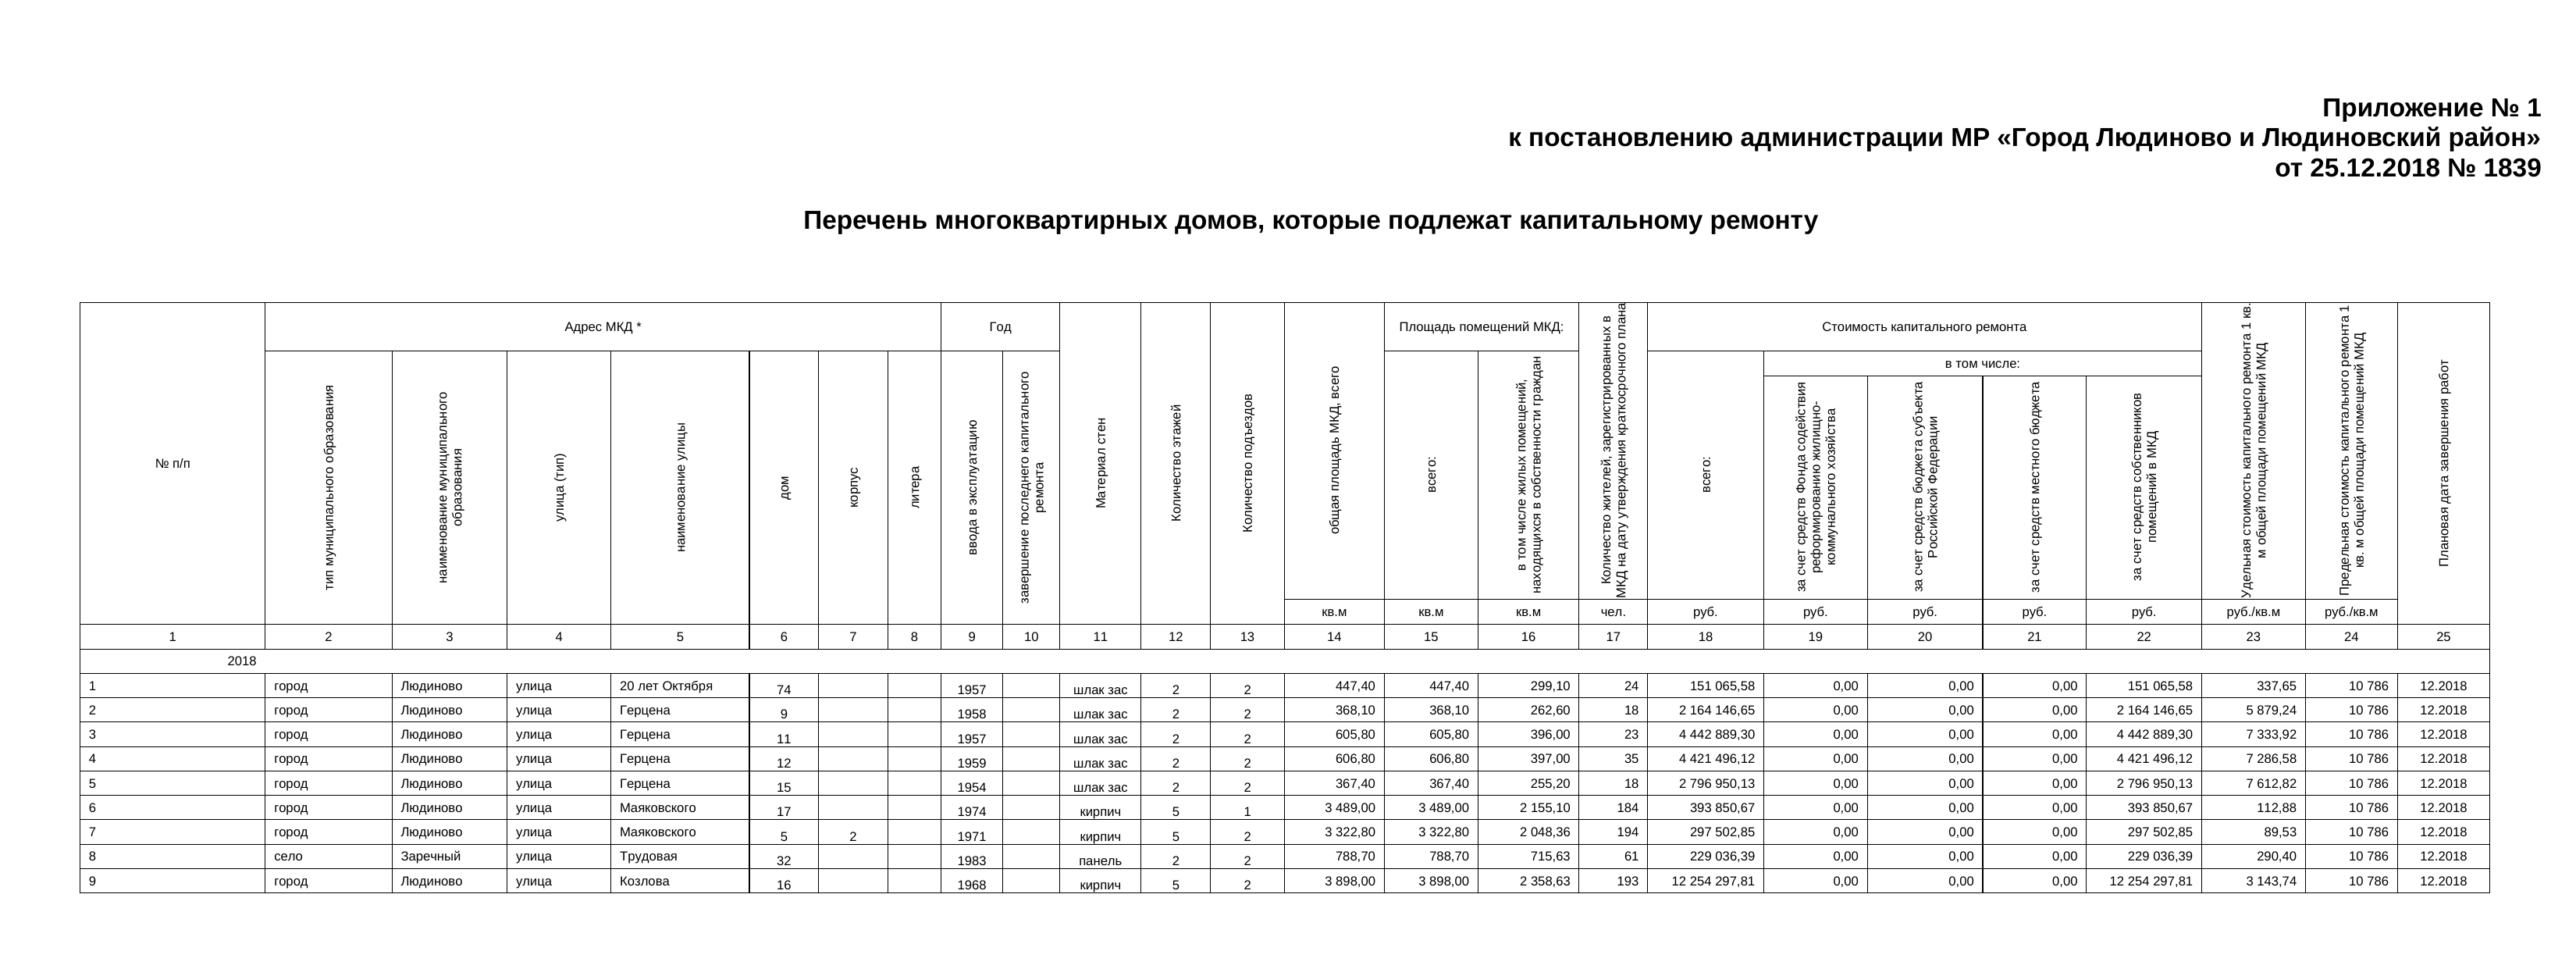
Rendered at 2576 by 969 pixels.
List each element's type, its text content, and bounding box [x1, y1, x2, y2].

table_cell 12.2018 [2398, 820, 2489, 844]
table_cell улица [507, 845, 610, 868]
table_cell Людиново [393, 747, 507, 771]
table_cell 2 [1211, 869, 1284, 892]
table_cell 0,00 [1868, 820, 1982, 844]
table_cell шлак зас [1060, 674, 1140, 697]
table_cell 0,00 [1984, 820, 2086, 844]
table_cell Маяковского [611, 820, 749, 844]
table_cell Людиново [393, 722, 507, 746]
table_cell 10 [1003, 625, 1059, 649]
table_cell 5 [1141, 869, 1210, 892]
table_cell 0,00 [1764, 747, 1867, 771]
table_cell [888, 820, 941, 844]
table_cell за счет средств Фонда содействия реформированию жилищно-коммунального хозяйства [1764, 376, 1867, 599]
table_cell [1003, 796, 1059, 819]
table_cell Людиново [393, 771, 507, 795]
table_cell 0,00 [1984, 722, 2086, 746]
table_cell 22 [2087, 625, 2201, 649]
table_cell дом [750, 351, 818, 624]
table_cell 0,00 [1984, 674, 2086, 697]
table_cell [1983, 650, 2087, 673]
table_cell тип муниципального образования [265, 351, 392, 624]
table_cell 12 254 297,81 [1648, 869, 1763, 892]
table_cell 2 155,10 [1478, 796, 1578, 819]
table_cell [507, 650, 611, 673]
table_cell [819, 845, 888, 868]
table_cell 605,80 [1285, 722, 1384, 746]
table_cell 2 [1211, 771, 1284, 795]
table_cell 0,00 [1868, 771, 1982, 795]
table_cell [819, 698, 888, 721]
table_cell 715,63 [1478, 845, 1578, 868]
table_cell кирпич [1060, 820, 1140, 844]
table_cell 17 [750, 796, 818, 819]
table_cell Людиново [393, 796, 507, 819]
table_cell 2 164 146,65 [1648, 698, 1763, 721]
table_cell 74 [750, 674, 818, 697]
table_cell 2 164 146,65 [2087, 698, 2201, 721]
table_cell [1579, 650, 1647, 673]
table_cell город [265, 747, 392, 771]
table_cell 2 048,36 [1478, 820, 1578, 844]
table_cell 10 786 [2306, 771, 2397, 795]
table_cell [1060, 650, 1141, 673]
table_cell 2 [1211, 674, 1284, 697]
table_cell 11 [1060, 625, 1140, 649]
table_cell улица [507, 771, 610, 795]
table_cell 4 421 496,12 [2087, 747, 2201, 771]
table_cell город [265, 722, 392, 746]
table_cell 1974 [941, 796, 1002, 819]
table_cell руб. [1868, 600, 1982, 624]
table_cell 2 [1141, 747, 1210, 771]
table_cell 15 [1385, 625, 1478, 649]
table_cell 606,80 [1385, 747, 1478, 771]
table_cell 17 [1579, 625, 1647, 649]
table_cell 4 442 889,30 [1648, 722, 1763, 746]
table_cell Людиново [393, 820, 507, 844]
table_cell 7 286,58 [2202, 747, 2305, 771]
table_cell 4 [80, 747, 265, 771]
table_cell 151 065,58 [1648, 674, 1763, 697]
table_cell 3 322,80 [1285, 820, 1384, 844]
table_cell 13 [1211, 625, 1284, 649]
table_cell Герцена [611, 747, 749, 771]
table_cell 16 [750, 869, 818, 892]
table_cell 25 [2398, 625, 2489, 649]
table_cell 9 [80, 869, 265, 892]
table_cell 229 036,39 [2087, 845, 2201, 868]
table_cell 3 [393, 625, 507, 649]
table_header Количество жителей, зарегистрированных в МКД на дату утверждения краткосрочного плана [1579, 303, 1647, 599]
table_cell город [265, 771, 392, 795]
table_cell 3 [80, 722, 265, 746]
table_cell 367,40 [1385, 771, 1478, 795]
table_cell 2 [1141, 722, 1210, 746]
table_cell 0,00 [1984, 747, 2086, 771]
table_cell [1763, 650, 1867, 673]
table_cell 299,10 [1478, 674, 1578, 697]
table_cell 393 850,67 [2087, 796, 2201, 819]
table_cell 2 [1211, 747, 1284, 771]
table_cell 14 [1285, 625, 1384, 649]
table_cell Маяковского [611, 796, 749, 819]
table_cell 89,53 [2202, 820, 2305, 844]
table_header Стоимость капитального ремонта [1648, 303, 2201, 351]
table_cell 15 [750, 771, 818, 795]
table_cell 194 [1579, 820, 1647, 844]
table_cell улица [507, 820, 610, 844]
table_cell город [265, 796, 392, 819]
table_cell руб. [1984, 600, 2086, 624]
table_cell Герцена [611, 771, 749, 795]
table_cell 2 [1141, 845, 1210, 868]
table_header Год [941, 303, 1059, 351]
table_cell 12.2018 [2398, 722, 2489, 746]
table_cell 0,00 [1868, 796, 1982, 819]
table_cell шлак зас [1060, 771, 1140, 795]
table_cell руб. [1764, 600, 1867, 624]
table_cell 5 879,24 [2202, 698, 2305, 721]
table_cell [1003, 747, 1059, 771]
table_cell [1003, 820, 1059, 844]
table_cell 184 [1579, 796, 1647, 819]
table_cell 0,00 [1868, 747, 1982, 771]
table_cell [1284, 650, 1384, 673]
table_cell 9 [941, 625, 1002, 649]
table_cell [1478, 650, 1579, 673]
table_cell 12.2018 [2398, 845, 2489, 868]
table_cell 10 786 [2306, 722, 2397, 746]
table_cell [1003, 698, 1059, 721]
table_cell 447,40 [1285, 674, 1384, 697]
table_cell 3 898,00 [1285, 869, 1384, 892]
table_cell 0,00 [1868, 674, 1982, 697]
table_cell 8 [888, 625, 941, 649]
table_cell кв.м [1285, 600, 1384, 624]
table_cell 290,40 [2202, 845, 2305, 868]
table_cell 2 796 950,13 [1648, 771, 1763, 795]
table_cell 393 850,67 [1648, 796, 1763, 819]
table_cell [819, 771, 888, 795]
table_cell 193 [1579, 869, 1647, 892]
table_cell 0,00 [1764, 674, 1867, 697]
table_cell руб. [2087, 600, 2201, 624]
table_cell шлак зас [1060, 698, 1140, 721]
table_cell [1003, 650, 1059, 673]
table_cell город [265, 698, 392, 721]
table_cell 12 254 297,81 [2087, 869, 2201, 892]
table_cell [1647, 650, 1763, 673]
table_cell 1 [80, 674, 265, 697]
table_cell 262,60 [1478, 698, 1578, 721]
table_cell 10 786 [2306, 820, 2397, 844]
table_cell 1954 [941, 771, 1002, 795]
table_cell 3 898,00 [1385, 869, 1478, 892]
table_cell улица [507, 674, 610, 697]
table_cell 12.2018 [2398, 747, 2489, 771]
table_cell 9 [750, 698, 818, 721]
table_cell [819, 796, 888, 819]
table_cell 0,00 [1984, 869, 2086, 892]
table_cell 2 358,63 [1478, 869, 1578, 892]
table_cell 2 [1211, 845, 1284, 868]
table_cell 32 [750, 845, 818, 868]
table_cell 1957 [941, 722, 1002, 746]
text от 25.12.2018 № 1839 [80, 152, 2542, 182]
table_cell 788,70 [1285, 845, 1384, 868]
table_cell 18 [1579, 698, 1647, 721]
table_cell [1867, 650, 1983, 673]
table_cell кирпич [1060, 869, 1140, 892]
table_cell [2397, 650, 2489, 673]
table_cell [888, 771, 941, 795]
table_cell 5 [750, 820, 818, 844]
table_cell 788,70 [1385, 845, 1478, 868]
table_cell [888, 698, 941, 721]
table_cell 4 421 496,12 [1648, 747, 1763, 771]
table_cell 2 [1141, 771, 1210, 795]
table_cell 1 [1211, 796, 1284, 819]
table_cell Заречный [393, 845, 507, 868]
table_cell 3 143,74 [2202, 869, 2305, 892]
table_cell 1957 [941, 674, 1002, 697]
table_cell за счет средств собственников помещений в МКД [2087, 376, 2201, 599]
table_cell 5 [1141, 820, 1210, 844]
table_cell 0,00 [1984, 845, 2086, 868]
table_cell [819, 674, 888, 697]
table_cell улица [507, 698, 610, 721]
table_cell 0,00 [1868, 845, 1982, 868]
text Перечень многоквартирных домов, которые подлежат капитальному ремонту [80, 205, 2542, 235]
table_cell 297 502,85 [1648, 820, 1763, 844]
table_cell [2087, 650, 2201, 673]
table_cell 12.2018 [2398, 796, 2489, 819]
table_cell 2 [1141, 698, 1210, 721]
table_cell 396,00 [1478, 722, 1578, 746]
table_cell 12.2018 [2398, 674, 2489, 697]
table_cell 1971 [941, 820, 1002, 844]
table_cell [888, 796, 941, 819]
table_cell 5 [1141, 796, 1210, 819]
table_header Материал стен [1060, 303, 1140, 624]
table_cell 0,00 [1764, 698, 1867, 721]
table_cell [888, 747, 941, 771]
table_cell 0,00 [1984, 771, 2086, 795]
table_cell 61 [1579, 845, 1647, 868]
table_cell 0,00 [1764, 869, 1867, 892]
table_cell 4 [507, 625, 610, 649]
table_cell 368,10 [1385, 698, 1478, 721]
table_cell 10 786 [2306, 845, 2397, 868]
table_cell [611, 650, 749, 673]
table_cell [1003, 845, 1059, 868]
table_cell 7 612,82 [2202, 771, 2305, 795]
table_cell 397,00 [1478, 747, 1578, 771]
table_cell улица (тип) [507, 351, 610, 624]
table_cell [1003, 722, 1059, 746]
table_cell 11 [750, 722, 818, 746]
table_cell 1958 [941, 698, 1002, 721]
table_cell всего: [1385, 351, 1478, 599]
table_cell шлак зас [1060, 747, 1140, 771]
table_cell 2 [1211, 722, 1284, 746]
table_cell [2305, 650, 2397, 673]
table_cell 112,88 [2202, 796, 2305, 819]
table_cell 0,00 [1868, 698, 1982, 721]
table_cell 24 [1579, 674, 1647, 697]
table_header Предельная стоимость капитального ремонта 1 кв. м общей площади помещений МКД [2306, 303, 2397, 599]
table_cell 6 [750, 625, 818, 649]
table_cell 1983 [941, 845, 1002, 868]
table_cell наименование муниципального образования [393, 351, 507, 624]
table_cell Козлова [611, 869, 749, 892]
table_cell кв.м [1478, 600, 1578, 624]
table_cell панель [1060, 845, 1140, 868]
table_cell [888, 650, 941, 673]
table_header Адрес МКД * [265, 303, 941, 351]
table_cell 5 [611, 625, 749, 649]
table_cell [265, 650, 392, 673]
table_cell руб. [1648, 600, 1763, 624]
table_cell Герцена [611, 698, 749, 721]
table_cell 0,00 [1764, 722, 1867, 746]
table_cell 12 [750, 747, 818, 771]
table_cell 1968 [941, 869, 1002, 892]
table_cell литера [888, 351, 941, 624]
table_cell 10 786 [2306, 796, 2397, 819]
table_cell 16 [1478, 625, 1578, 649]
table_header Удельная стоимость капитального ремонта 1 кв. м общей площади помещений МКД [2202, 303, 2305, 599]
table_header № п/п [80, 303, 265, 624]
table_cell улица [507, 796, 610, 819]
table_cell ввода в эксплуатацию [941, 351, 1002, 624]
table_cell 2 796 950,13 [2087, 771, 2201, 795]
table_cell 0,00 [1984, 796, 2086, 819]
table_cell 10 786 [2306, 698, 2397, 721]
table_cell 18 [1579, 771, 1647, 795]
table_cell 10 786 [2306, 869, 2397, 892]
table_cell 7 [819, 625, 888, 649]
table_cell 337,65 [2202, 674, 2305, 697]
table_cell 1 [80, 625, 265, 649]
table_cell 20 [1868, 625, 1982, 649]
table_cell [819, 722, 888, 746]
table_cell 2018 [80, 650, 265, 673]
table_cell 23 [2202, 625, 2305, 649]
table_cell Людиново [393, 869, 507, 892]
table_cell руб./кв.м [2306, 600, 2397, 624]
table_cell 447,40 [1385, 674, 1478, 697]
table_cell [888, 869, 941, 892]
table_cell кв.м [1385, 600, 1478, 624]
table_cell 10 786 [2306, 674, 2397, 697]
table_cell 3 322,80 [1385, 820, 1478, 844]
table_cell 3 489,00 [1385, 796, 1478, 819]
table_cell в том числе: [1764, 351, 2201, 376]
table_cell [1210, 650, 1284, 673]
table_cell 0,00 [1764, 771, 1867, 795]
table_cell 8 [80, 845, 265, 868]
table_cell 3 489,00 [1285, 796, 1384, 819]
table_cell 606,80 [1285, 747, 1384, 771]
table_cell 605,80 [1385, 722, 1478, 746]
table_cell 0,00 [1764, 845, 1867, 868]
table_header общая площадь МКД, всего [1285, 303, 1384, 599]
table_cell 7 333,92 [2202, 722, 2305, 746]
table_cell [1003, 869, 1059, 892]
table_cell 24 [2306, 625, 2397, 649]
table_cell 2 [265, 625, 392, 649]
table_cell 4 442 889,30 [2087, 722, 2201, 746]
table_cell 2 [1211, 698, 1284, 721]
table_cell за счет средств местного бюджета [1984, 376, 2086, 599]
table_cell 35 [1579, 747, 1647, 771]
table_cell 2 [1141, 674, 1210, 697]
table_cell 6 [80, 796, 265, 819]
table_cell 229 036,39 [1648, 845, 1763, 868]
table_cell наименование улицы [611, 351, 749, 624]
table_cell 1959 [941, 747, 1002, 771]
table_cell за счет средств бюджета субъекта Российской Федерации [1868, 376, 1982, 599]
table_cell Герцена [611, 722, 749, 746]
table_cell 21 [1984, 625, 2086, 649]
table_cell [888, 722, 941, 746]
table_cell [1141, 650, 1210, 673]
table_cell город [265, 869, 392, 892]
table_cell [888, 845, 941, 868]
table_cell Людиново [393, 674, 507, 697]
table_cell 23 [1579, 722, 1647, 746]
table_cell 20 лет Октября [611, 674, 749, 697]
table_header Площадь помещений МКД: [1385, 303, 1578, 351]
table_cell 297 502,85 [2087, 820, 2201, 844]
table_cell завершение последнего капитального ремонта [1003, 351, 1059, 624]
text к постановлению администрации МР «Город Людиново и Людиновский район» [80, 123, 2542, 152]
table_cell [1003, 771, 1059, 795]
table_cell [819, 747, 888, 771]
table_cell 367,40 [1285, 771, 1384, 795]
table_cell [1003, 674, 1059, 697]
table_cell 0,00 [1868, 722, 1982, 746]
table_cell 12.2018 [2398, 771, 2489, 795]
table_header Количество этажей [1141, 303, 1210, 624]
table_cell 0,00 [1764, 820, 1867, 844]
table_cell 2 [819, 820, 888, 844]
table_cell 5 [80, 771, 265, 795]
table_cell кирпич [1060, 796, 1140, 819]
table_cell [2201, 650, 2305, 673]
table_cell [819, 869, 888, 892]
table_cell 18 [1648, 625, 1763, 649]
table_cell 12.2018 [2398, 698, 2489, 721]
table_cell [749, 650, 818, 673]
table_cell 10 786 [2306, 747, 2397, 771]
table_cell чел. [1579, 600, 1647, 624]
table_cell улица [507, 869, 610, 892]
table_cell в том числе жилых помещений, находящихся в собственности граждан [1478, 351, 1578, 599]
table_cell город [265, 820, 392, 844]
table_header Количество подъездов [1211, 303, 1284, 624]
table_cell 12.2018 [2398, 869, 2489, 892]
table_cell 12 [1141, 625, 1210, 649]
table_cell 0,00 [1868, 869, 1982, 892]
table_cell всего: [1648, 351, 1763, 599]
table_cell улица [507, 747, 610, 771]
table_cell 0,00 [1764, 796, 1867, 819]
table_cell Людиново [393, 698, 507, 721]
table_cell 0,00 [1984, 698, 2086, 721]
table_cell улица [507, 722, 610, 746]
table_cell 7 [80, 820, 265, 844]
table_cell 2 [1211, 820, 1284, 844]
table_cell [819, 650, 888, 673]
table_cell Трудовая [611, 845, 749, 868]
table_cell [392, 650, 507, 673]
table_cell 255,20 [1478, 771, 1578, 795]
text Приложение № 1 [80, 92, 2542, 123]
table_cell 19 [1764, 625, 1867, 649]
table_cell [1384, 650, 1478, 673]
table_cell 2 [80, 698, 265, 721]
table_cell 151 065,58 [2087, 674, 2201, 697]
table_header Плановая дата завершения работ [2398, 303, 2489, 624]
table_cell село [265, 845, 392, 868]
table_cell 368,10 [1285, 698, 1384, 721]
table_cell [888, 674, 941, 697]
table_cell [941, 650, 1002, 673]
table_cell город [265, 674, 392, 697]
table_cell корпус [819, 351, 888, 624]
table_cell руб./кв.м [2202, 600, 2305, 624]
table_cell шлак зас [1060, 722, 1140, 746]
